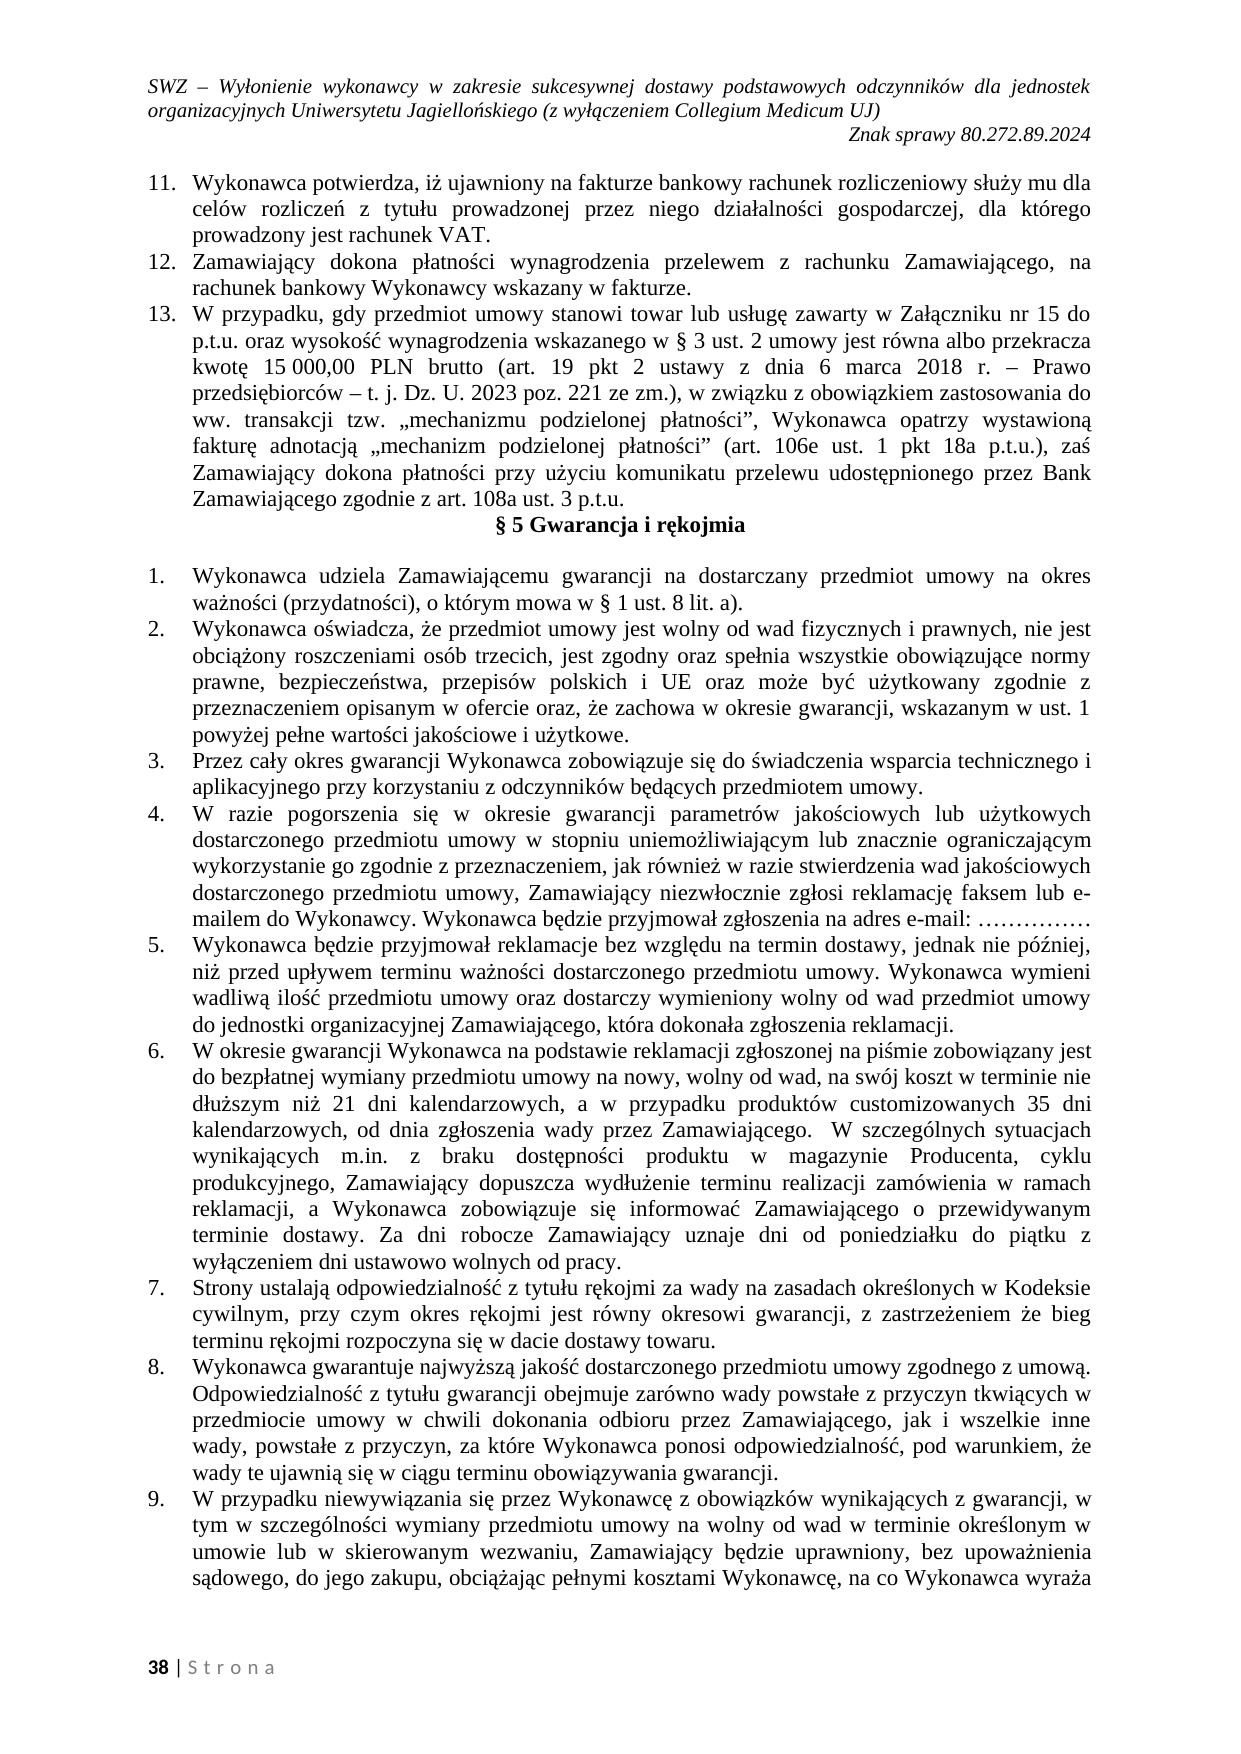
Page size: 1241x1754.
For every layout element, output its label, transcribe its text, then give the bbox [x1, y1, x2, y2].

list Wykonawca potwierdza, iż ujawniony na fakturze bankowy rachunek rozliczeniowy służy mu dla celów rozliczeń z tytułu prowadzonej przez niego działalności gospodarczej, dla którego prowadzony jest rachunek VAT. [148, 169, 1093, 248]
list Strony ustalają odpowiedzialność z tytułu rękojmi za wady na zasadach określonych w Kodeksie cywilnym, przy czym okres rękojmi jest równy okresowi gwarancji, z zastrzeżeniem że bieg terminu rękojmi rozpoczyna się w dacie dostawy towaru. [148, 1274, 1093, 1353]
list W razie pogorszenia się w okresie gwarancji parametrów jakościowych lub użytkowych dostarczonego przedmiotu umowy w stopniu uniemożliwiającym lub znacznie ograniczającym wykorzystanie go zgodnie z przeznaczeniem, jak również w razie stwierdzenia wad jakościowych dostarczonego przedmiotu umowy, Zamawiający niezwłocznie zgłosi reklamację faksem lub e-mailem do Wykonawcy. Wykonawca będzie przyjmował zgłoszenia na adres e-mail: …………… [148, 800, 1093, 932]
list Wykonawca oświadcza, że przedmiot umowy jest wolny od wad fizycznych i prawnych, nie jest obciążony roszczeniami osób trzecich, jest zgodny oraz spełnia wszystkie obowiązujące normy prawne, bezpieczeństwa, przepisów polskich i UE oraz może być użytkowany zgodnie z przeznaczeniem opisanym w ofercie oraz, że zachowa w okresie gwarancji, wskazanym w ust. 1 powyżej pełne wartości jakościowe i użytkowe. [148, 615, 1093, 747]
text § 5 Gwarancja i rękojmia [148, 511, 1093, 538]
list W okresie gwarancji Wykonawca na podstawie reklamacji zgłoszonej na piśmie zobowiązany jest do bezpłatnej wymiany przedmiotu umowy na nowy, wolny od wad, na swój koszt w terminie nie dłuższym niż 21 dni kalendarzowych, a w przypadku produktów customizowanych 35 dni kalendarzowych, od dnia zgłoszenia wady przez Zamawiającego. W szczególnych sytuacjach wynikających m.in. z braku dostępności produktu w magazynie Producenta, cyklu produkcyjnego, Zamawiający dopuszcza wydłużenie terminu realizacji zamówienia w ramach reklamacji, a Wykonawca zobowiązuje się informować Zamawiającego o przewidywanym terminie dostawy. Za dni robocze Zamawiający uznaje dni od poniedziałku do piątku z wyłączeniem dni ustawowo wolnych od pracy. [148, 1037, 1093, 1274]
list Zamawiający dokona płatności wynagrodzenia przelewem z rachunku Zamawiającego, na rachunek bankowy Wykonawcy wskazany w fakturze. [148, 248, 1093, 300]
list Wykonawca udziela Zamawiającemu gwarancji na dostarczany przedmiot umowy na okres ważności (przydatności), o którym mowa w § 1 ust. 8 lit. a). [148, 563, 1093, 615]
list Wykonawca będzie przyjmował reklamacje bez względu na termin dostawy, jednak nie później, niż przed upływem terminu ważności dostarczonego przedmiotu umowy. Wykonawca wymieni wadliwą ilość przedmiotu umowy oraz dostarczy wymieniony wolny od wad przedmiot umowy do jednostki organizacyjnej Zamawiającego, która dokonała zgłoszenia reklamacji. [148, 932, 1093, 1037]
list Wykonawca gwarantuje najwyższą jakość dostarczonego przedmiotu umowy zgodnego z umową. Odpowiedzialność z tytułu gwarancji obejmuje zarówno wady powstałe z przyczyn tkwiących w przedmiocie umowy w chwili dokonania odbioru przez Zamawiającego, jak i wszelkie inne wady, powstałe z przyczyn, za które Wykonawca ponosi odpowiedzialność, pod warunkiem, że wady te ujawnią się w ciągu terminu obowiązywania gwarancji. [148, 1353, 1093, 1485]
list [148, 1485, 1093, 1590]
list Przez cały okres gwarancji Wykonawca zobowiązuje się do świadczenia wsparcia technicznego i aplikacyjnego przy korzystaniu z odczynników będących przedmiotem umowy. [148, 747, 1093, 800]
list W przypadku, gdy przedmiot umowy stanowi towar lub usługę zawarty w Załączniku nr 15 do p.t.u. oraz wysokość wynagrodzenia wskazanego w § 3 ust. 2 umowy jest równa albo przekracza kwotę 15 000,00 PLN brutto (art. 19 pkt 2 ustawy z dnia 6 marca 2018 r. – Prawo przedsiębiorców – t. j. Dz. U. 2023 poz. 221 ze zm.), w związku z obowiązkiem zastosowania do ww. transakcji tzw. „mechanizmu podzielonej płatności”, Wykonawca opatrzy wystawioną fakturę adnotacją „mechanizm podzielonej płatności” (art. 106e ust. 1 pkt 18a p.t.u.), zaś Zamawiający dokona płatności przy użyciu komunikatu przelewu udostępnionego przez Bank Zamawiającego zgodnie z art. 108a ust. 3 p.t.u. [148, 300, 1093, 511]
